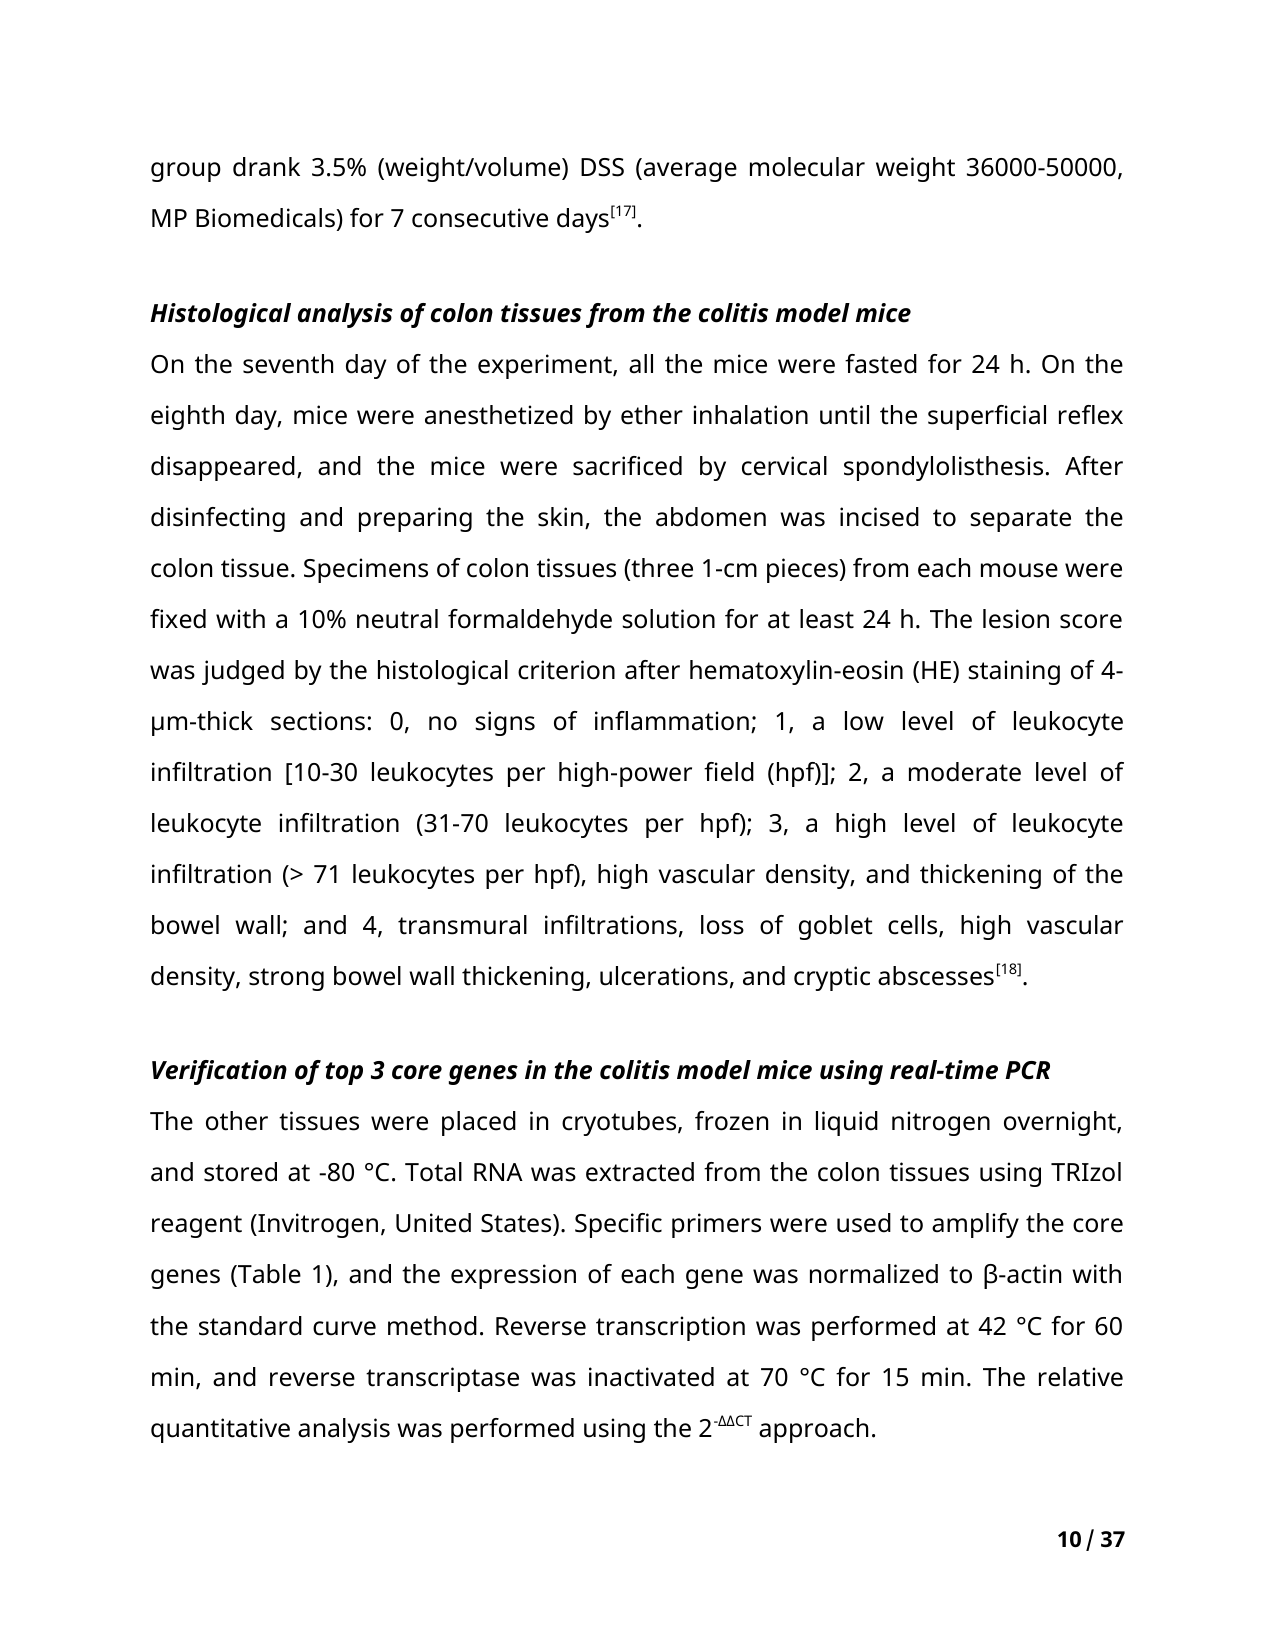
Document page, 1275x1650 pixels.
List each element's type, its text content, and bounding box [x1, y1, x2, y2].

text On the seventh day of the experiment, all the mice were fasted for 24 h. On the eighth day, mice were anesthetized by ether inhalation until the superficial reflex disappeared, and the mice were sacrificed by cervical spondylolisthesis. After disinfecting and preparing the skin, the abdomen was incised to separate the colon tissue. Specimens of colon tissues (three 1-cm pieces) from each mouse were fixed with a 10% neutral formaldehyde solution for at least 24 h. The lesion score was judged by the histological criterion after hematoxylin-eosin (HE) staining of 4-μm-thick sections: 0, no signs of inflammation; 1, a low level of leukocyte infiltration [10-30 leukocytes per high-power field (hpf)]; 2, a moderate level of leukocyte infiltration (31-70 leukocytes per hpf); 3, a high level of leukocyte infiltration (> 71 leukocytes per hpf), high vascular density, and thickening of the bowel wall; and 4, transmural infiltrations, loss of goblet cells, high vascular density, strong bowel wall thickening, ulcerations, and cryptic abscesses[18]. [150, 346, 1125, 993]
text Histological analysis of colon tissues from the colitis model mice [150, 295, 1125, 329]
text Verification of top 3 core genes in the colitis model mice using real-time PCR [150, 1053, 1125, 1087]
text The other tissues were placed in cryotubes, frozen in liquid nitrogen overnight, and stored at -80 °C. Total RNA was extracted from the colon tissues using TRIzol reagent (Invitrogen, United States). Specific primers were used to amplify the core genes (Table 1), and the expression of each gene was normalized to β-actin with the standard curve method. Reverse transcription was performed at 42 °C for 60 min, and reverse transcriptase was inactivated at 70 °C for 15 min. The relative quantitative analysis was performed using the 2-ΔΔCT approach. [150, 1104, 1125, 1444]
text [150, 150, 1125, 235]
